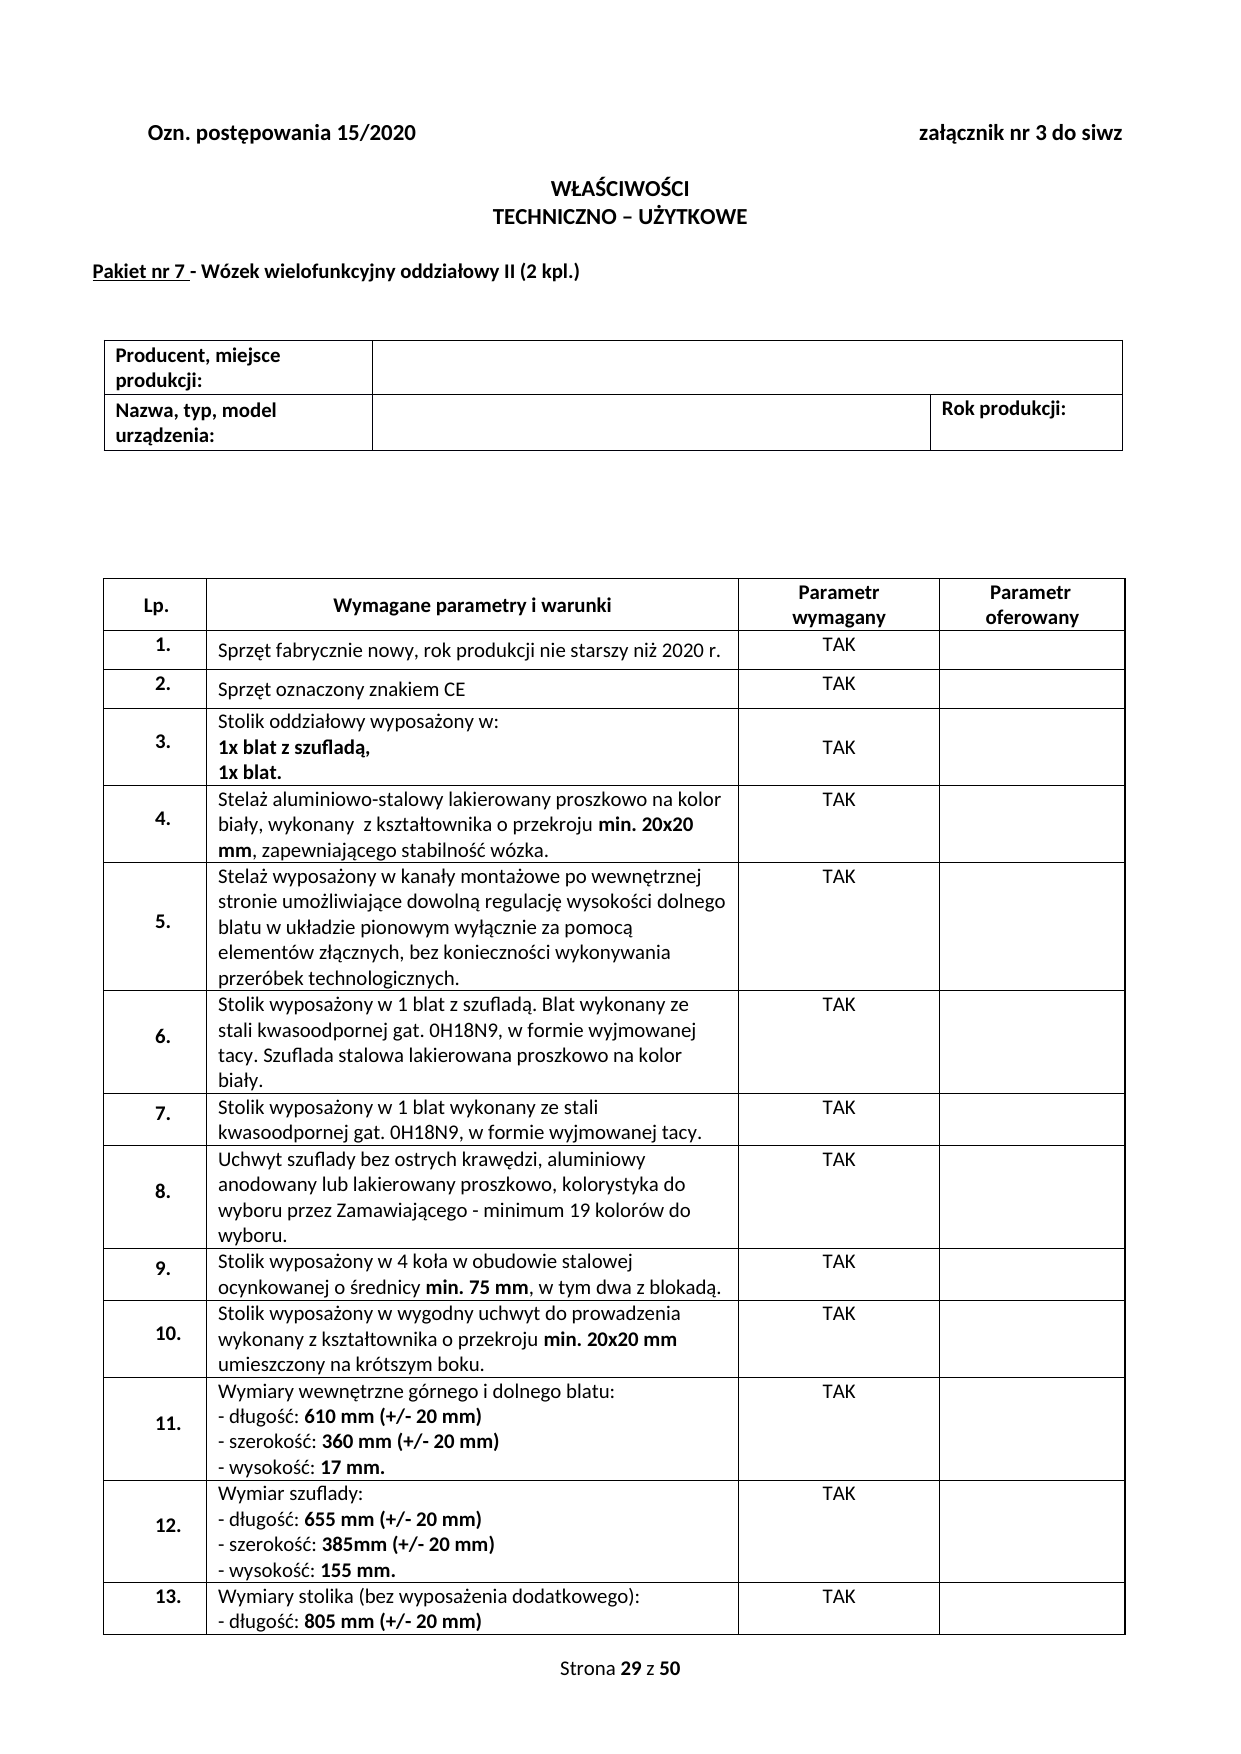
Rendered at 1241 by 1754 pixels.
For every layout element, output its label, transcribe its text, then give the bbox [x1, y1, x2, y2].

table_cell [940, 1378, 1124, 1479]
table_cell TAK [739, 1481, 939, 1582]
table_cell [940, 1583, 1124, 1634]
table_cell TAK [739, 991, 939, 1093]
table_cell [104, 1094, 206, 1145]
text WŁAŚCIWOŚCI [148, 174, 1092, 202]
table_cell [104, 1583, 206, 1634]
table_cell Stolik oddziałowy wyposażony w: 1x blat z szufladą, 1x blat. [207, 709, 738, 785]
text TECHNICZNO – UŻYTKOWE [148, 202, 1092, 230]
table_cell [940, 670, 1124, 708]
table_cell [940, 1146, 1124, 1248]
table_cell [940, 1301, 1124, 1377]
table_cell [104, 709, 206, 785]
table_cell Stolik wyposażony w 1 blat z szufladą. Blat wykonany ze stali kwasoodpornej gat. 0H18N9, w formie wyjmowanej tacy. Szuflada stalowa lakierowana proszkowo na kolor biały. [207, 991, 738, 1093]
table_cell TAK [739, 1301, 939, 1377]
table_cell Sprzęt oznaczony znakiem CE [207, 670, 738, 708]
table_cell [373, 395, 930, 450]
table_cell [940, 631, 1124, 669]
table_cell [104, 863, 206, 990]
table_cell [104, 670, 206, 708]
table_cell [940, 1249, 1124, 1299]
table_cell TAK [739, 1094, 939, 1145]
table_cell TAK [739, 1378, 939, 1479]
text Pakiet nr 7 - Wózek wielofunkcyjny oddziałowy II (2 kpl.) [92, 258, 1092, 284]
table_cell TAK [739, 670, 939, 708]
table_cell [940, 1481, 1124, 1582]
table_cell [207, 1583, 738, 1634]
table_cell [940, 786, 1124, 862]
table_cell [104, 1146, 206, 1248]
table_cell TAK [739, 863, 939, 990]
table_header Wymagane parametry i warunki [207, 579, 738, 630]
table_cell [104, 991, 206, 1093]
table_cell Rok produkcji: [931, 395, 1122, 450]
table_cell [104, 1378, 206, 1479]
table_cell Stolik wyposażony w 1 blat wykonany ze stali kwasoodpornej gat. 0H18N9, w formie wyjmowanej tacy. [207, 1094, 738, 1145]
table_cell TAK [739, 709, 939, 785]
table_header [373, 341, 1122, 394]
table_cell Sprzęt fabrycznie nowy, rok produkcji nie starszy niż 2020 r. [207, 631, 738, 669]
table_header Lp. [104, 579, 206, 630]
table_cell [104, 1481, 206, 1582]
table_cell [940, 863, 1124, 990]
table_cell [104, 786, 206, 862]
table_cell [940, 991, 1124, 1093]
table_cell Uchwyt szuflady bez ostrych krawędzi, aluminiowy anodowany lub lakierowany proszkowo, kolorystyka do wyboru przez Zamawiającego - minimum 19 kolorów do wyboru. [207, 1146, 738, 1248]
table_cell TAK [739, 786, 939, 862]
subtitle Ozn. postępowania 15/2020 załącznik nr 3 do siwz [148, 118, 1092, 146]
table_cell Stelaż aluminiowo-stalowy lakierowany proszkowo na kolor biały, wykonany z kształtownika o przekroju min. 20x20 mm, zapewniającego stabilność wózka. [207, 786, 738, 862]
table_cell Wymiar szuflady: - długość: 655 mm (+/- 20 mm) - szerokość: 385mm (+/- 20 mm) - wysokość: 155 mm. [207, 1481, 738, 1582]
table_cell Stolik wyposażony w wygodny uchwyt do prowadzenia wykonany z kształtownika o przekroju min. 20x20 mm umieszczony na krótszym boku. [207, 1301, 738, 1377]
table_cell TAK [739, 1583, 939, 1634]
table_cell [104, 631, 206, 669]
table_cell TAK [739, 1249, 939, 1299]
table_cell [104, 1301, 206, 1377]
table_cell TAK [739, 1146, 939, 1248]
table_cell Stolik wyposażony w 4 koła w obudowie stalowej ocynkowanej o średnicy min. 75 mm, w tym dwa z blokadą. [207, 1249, 738, 1299]
table_cell Nazwa, typ, model urządzenia: [105, 395, 372, 450]
table_header Producent, miejsce produkcji: [105, 341, 372, 394]
table_cell [104, 1249, 206, 1299]
table_header Parametr wymagany [739, 579, 939, 630]
table_header Parametr oferowany [940, 579, 1124, 630]
table_cell [940, 709, 1124, 785]
table_cell [940, 1094, 1124, 1145]
table_cell Wymiary wewnętrzne górnego i dolnego blatu: - długość: 610 mm (+/- 20 mm) - szerokość: 360 mm (+/- 20 mm) - wysokość: 17 mm. [207, 1378, 738, 1479]
table_cell TAK [739, 631, 939, 669]
table_cell Stelaż wyposażony w kanały montażowe po wewnętrznej stronie umożliwiające dowolną regulację wysokości dolnego blatu w układzie pionowym wyłącznie za pomocą elementów złącznych, bez konieczności wykonywania przeróbek technologicznych. [207, 863, 738, 990]
